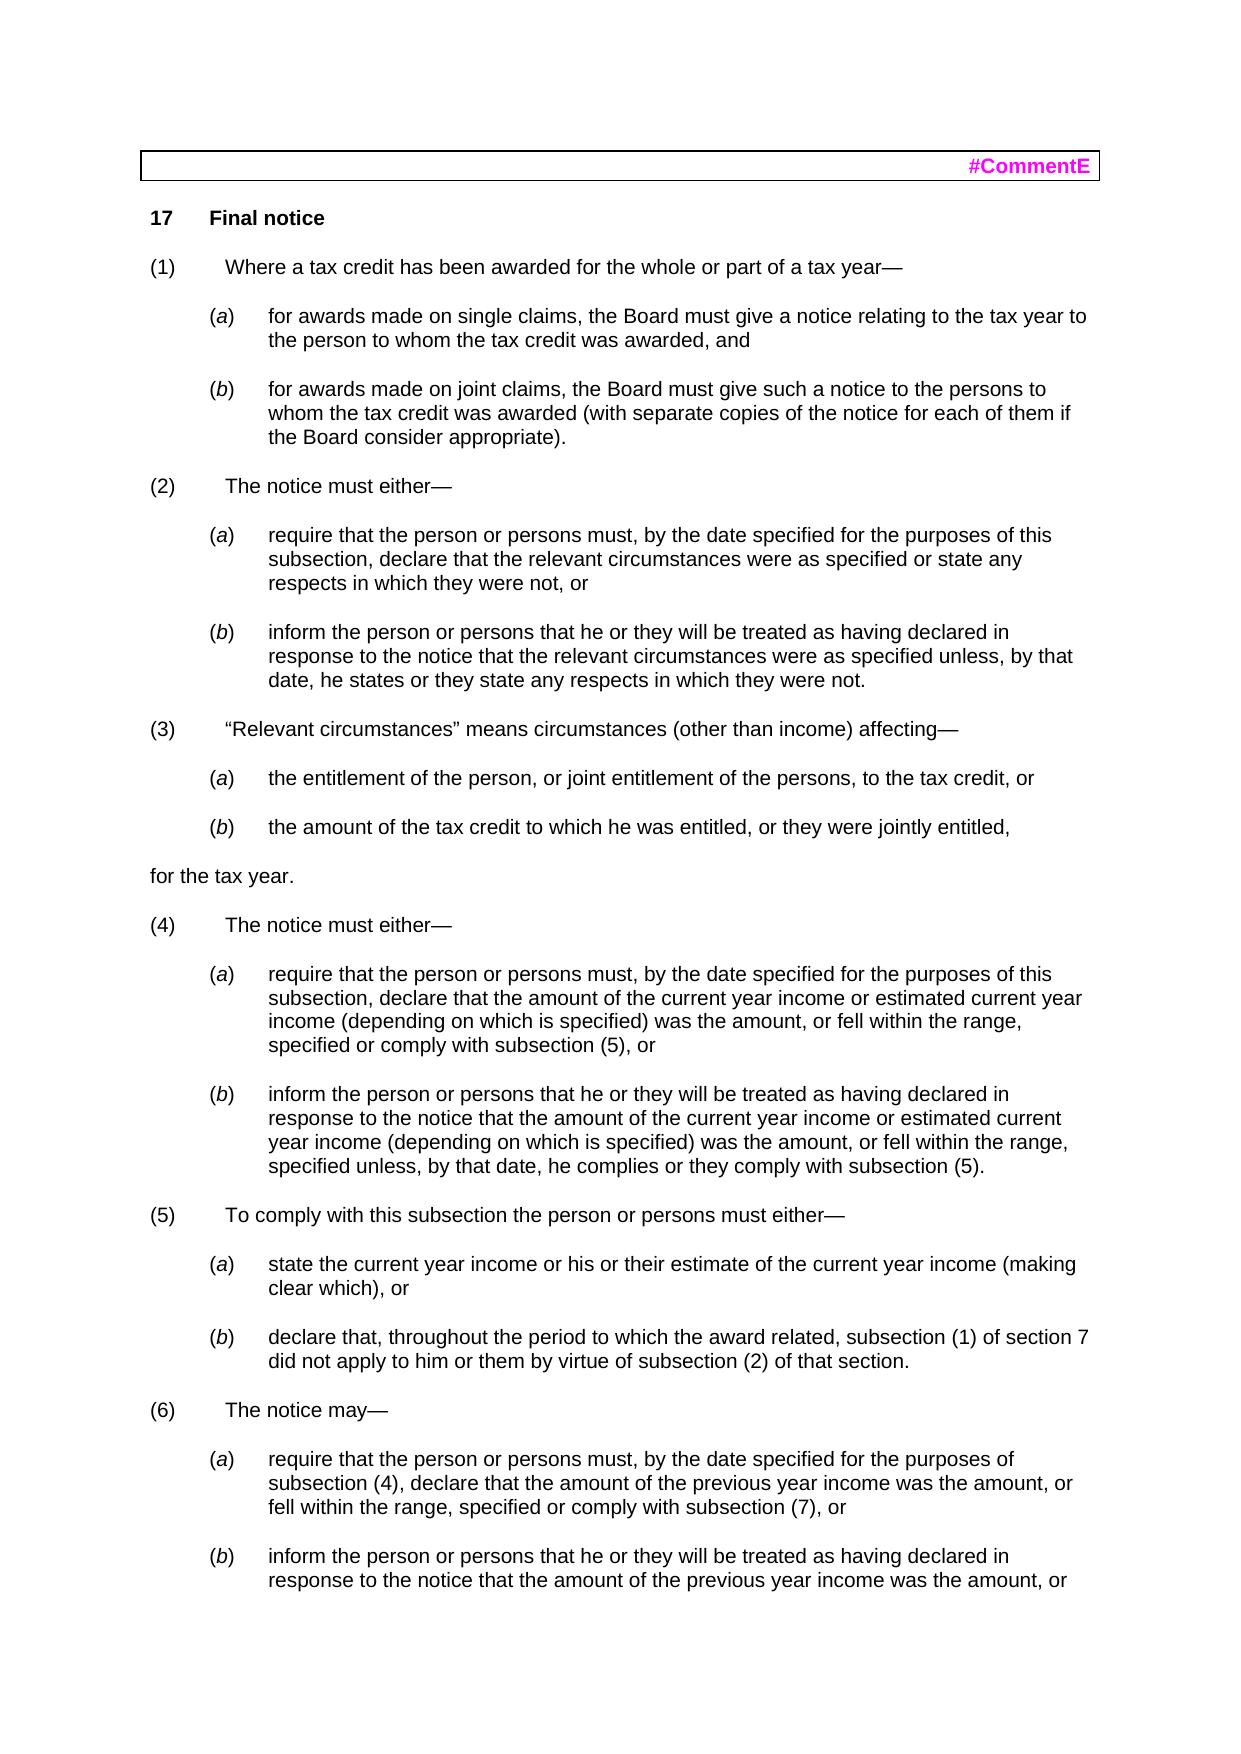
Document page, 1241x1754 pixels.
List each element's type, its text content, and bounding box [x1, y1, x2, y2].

text (2) The notice must either— [150, 474, 1090, 498]
text (4) The notice must either— [150, 912, 1090, 936]
text for the tax year. [150, 863, 1090, 887]
text (3) “Relevant circumstances” means circumstances (other than income) affecting— [150, 717, 1090, 741]
text (1) Where a tax credit has been awarded for the whole or part of a tax year— [150, 255, 1090, 279]
text (b) inform the person or persons that he or they will be treated as having declared in response to the notice that the relevant circumstances were as specified unless, by that date, he states or they state any respects in which they were not. [209, 620, 1090, 692]
text (6) The notice may— [150, 1398, 1090, 1422]
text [209, 1544, 1090, 1592]
text (a) for awards made on single claims, the Board must give a notice relating to the tax year to the person to whom the tax credit was awarded, and [209, 304, 1090, 352]
text (b) the amount of the tax credit to which he was entitled, or they were jointly entitled, [209, 814, 1090, 838]
text (b) for awards made on joint claims, the Board must give such a notice to the persons to whom the tax credit was awarded (with separate copies of the notice for each of them if the Board consider appropriate). [209, 377, 1090, 449]
text (a) the entitlement of the person, or joint entitlement of the persons, to the tax credit, or [209, 766, 1090, 789]
text (a) require that the person or persons must, by the date specified for the purposes of this subsection, declare that the amount of the current year income or estimated current year income (depending on which is specified) was the amount, or fell within the range, specified or comply with subsection (5), or [209, 961, 1090, 1057]
text (b) declare that, throughout the period to which the award related, subsection (1) of section 7 did not apply to him or them by virtue of subsection (2) of that section. [209, 1325, 1090, 1373]
text (5) To comply with this subsection the person or persons must either— [150, 1203, 1090, 1227]
text (a) require that the person or persons must, by the date specified for the purposes of this subsection, declare that the relevant circumstances were as specified or state any respects in which they were not, or [209, 523, 1090, 595]
text (a) require that the person or persons must, by the date specified for the purposes of subsection (4), declare that the amount of the previous year income was the amount, or fell within the range, specified or comply with subsection (7), or [209, 1447, 1090, 1519]
text (b) inform the person or persons that he or they will be treated as having declared in response to the notice that the amount of the current year income or estimated current year income (depending on which is specified) was the amount, or fell within the range, specified unless, by that date, he complies or they comply with subsection (5). [209, 1082, 1090, 1178]
text #CommentE [142, 152, 1099, 180]
text (a) state the current year income or his or their estimate of the current year income (making clear which), or [209, 1252, 1090, 1300]
text 17 Final notice [150, 206, 1090, 230]
